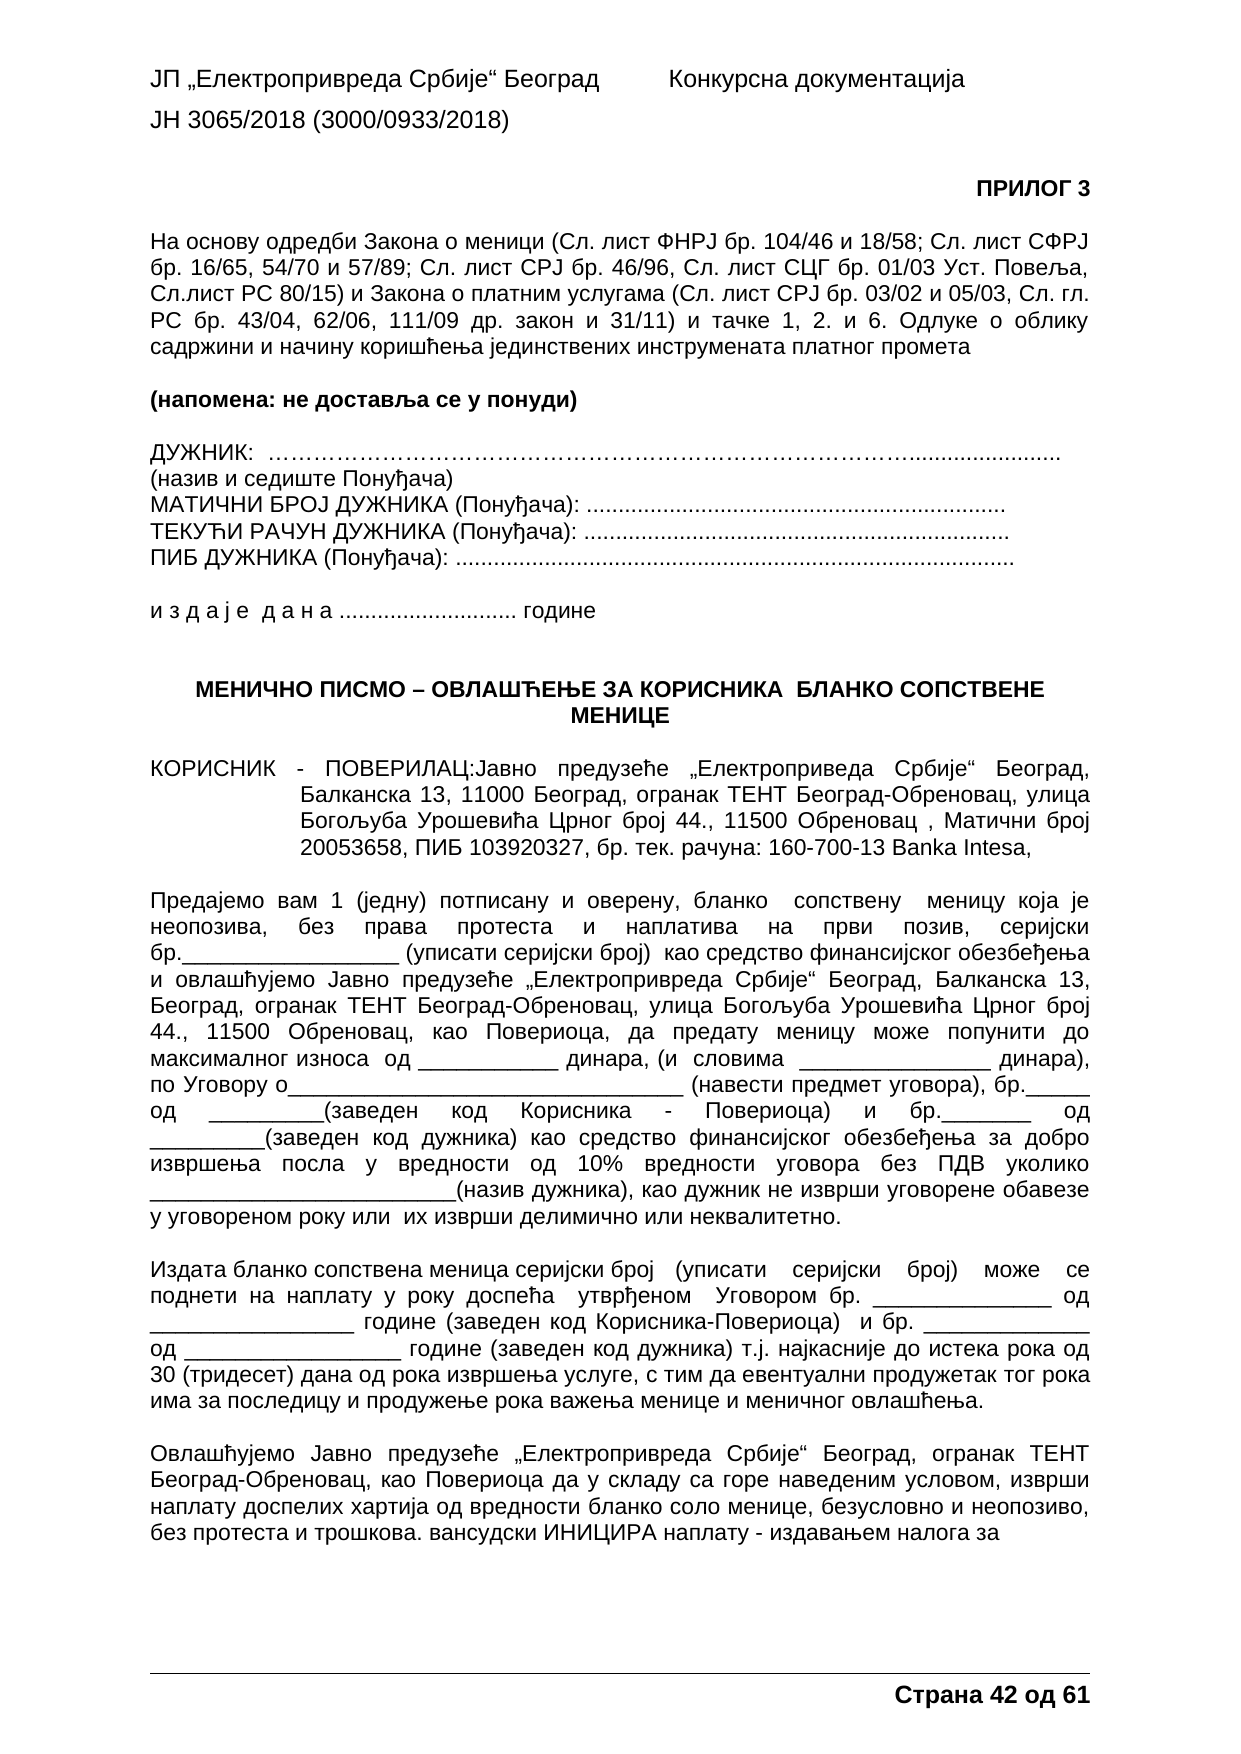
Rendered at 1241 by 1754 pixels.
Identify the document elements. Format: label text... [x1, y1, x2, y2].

text МЕНИЧНО ПИСМО – ОВЛАШЋЕЊЕ ЗА КОРИСНИКА БЛАНКО СОПСТВЕНЕ МЕНИЦЕ [150, 676, 1090, 728]
text ДУЖНИК: …………………………………………………………………………........................ [150, 438, 1090, 465]
text Предајемо вам 1 (једну) потписану и оверену, бланко сопствену меницу која је неопозива, без права протеста и наплатива на први позив, серијски бр._________________ (уписати серијски број) као средство финансијског обезбеђења и овлашћујемо Јавно предузеће „Електропривреда Србије“ Београд, Балканска 13, Београд, огранак ТЕНТ Београд-Обреновац, улица Богољуба Урошевића Црног број 44., 11500 Обреновац, као Повериоца, да предату меницу може попунити до максималног износа од ___________ динара, (и словима _______________ динара), по Уговору о_______________________________ (навести предмет уговора), бр._____ од _________(заведен код Корисника - Повериоца) и бр._______ од _________(заведен код дужника) као средство финансијског обезбеђења за добро извршења посла у вредности од 10% вредности уговора без ПДВ уколико ________________________(назив дужника), као дужник не изврши уговорене обавезе у уговореном року или их изврши делимично или неквалитетно. [150, 887, 1090, 1229]
text КОРИСНИК - ПОВЕРИЛАЦ:Јавно предузеће „Електроприведа Србије“ Београд, Балканска 13, 11000 Београд, огранак ТЕНТ Београд-Обреновац, улица Богољуба Урошевића Црног број 44., 11500 Обреновац , Матични број 20053658, ПИБ 103920327, бр. тек. рачуна: 160-700-13 Banka Intesa, [150, 755, 1090, 860]
text МАТИЧНИ БРОЈ ДУЖНИКА (Понуђача): .................................................................. [150, 491, 1090, 518]
text ПРИЛОГ 3 [150, 175, 1090, 201]
text (назив и седиште Понуђача) [150, 465, 1090, 491]
text Издата бланко сопствена меница серијски број (уписати серијски број) може се поднети на наплату у року доспећа утврђеном Уговором бр. ______________ од ________________ године (заведен код Корисника-Повериоца) и бр. _____________ од _________________ године (заведен код дужника) т.ј. најкасније до истека рока од 30 (тридесет) дана од рока извршења услуге, с тим да евентуални продужетак тог рока има за последицу и продужење рока важења менице и меничног овлашћења. [150, 1256, 1090, 1414]
text (напомена: не доставља се у понуди) [150, 386, 1090, 412]
text ПИБ ДУЖНИКА (Понуђача): ........................................................................................ [150, 544, 1090, 570]
text Нa oснoву oдрeдби Зaкoнa o мeници (Сл. лист ФНРJ бр. 104/46 и 18/58; Сл. лист СФРJ бр. 16/65, 54/70 и 57/89; Сл. лист СРJ бр. 46/96, Сл. лист СЦГ бр. 01/03 Уст. Повеља, Сл.лист РС 80/15) и Зaкoнa o платним услугама (Сл. лист СРЈ бр. 03/02 и 05/03, Сл. гл. РС бр. 43/04, 62/06, 111/09 др. закон и 31/11) и тачке 1, 2. и 6. Одлуке о облику садржини и начину коришћења јединствених инструмената платног промета [150, 228, 1090, 359]
text Овлашћујемо Јавно предузеће „Електропривреда Србије“ Београд, огранак ТЕНТ Београд-Обреновац, као Повериоца да у складу са горе наведеним условом, изврши наплату доспелих хартија од вредности бланко соло менице, безусловно и нeопозиво, без протеста и трошкова. вансудски ИНИЦИРА наплату - издавањем налога за [150, 1440, 1090, 1545]
text ТЕКУЋИ РАЧУН ДУЖНИКА (Понуђача): ................................................................... [150, 518, 1090, 544]
text и з д а ј е д а н а ............................ године [150, 597, 1090, 623]
